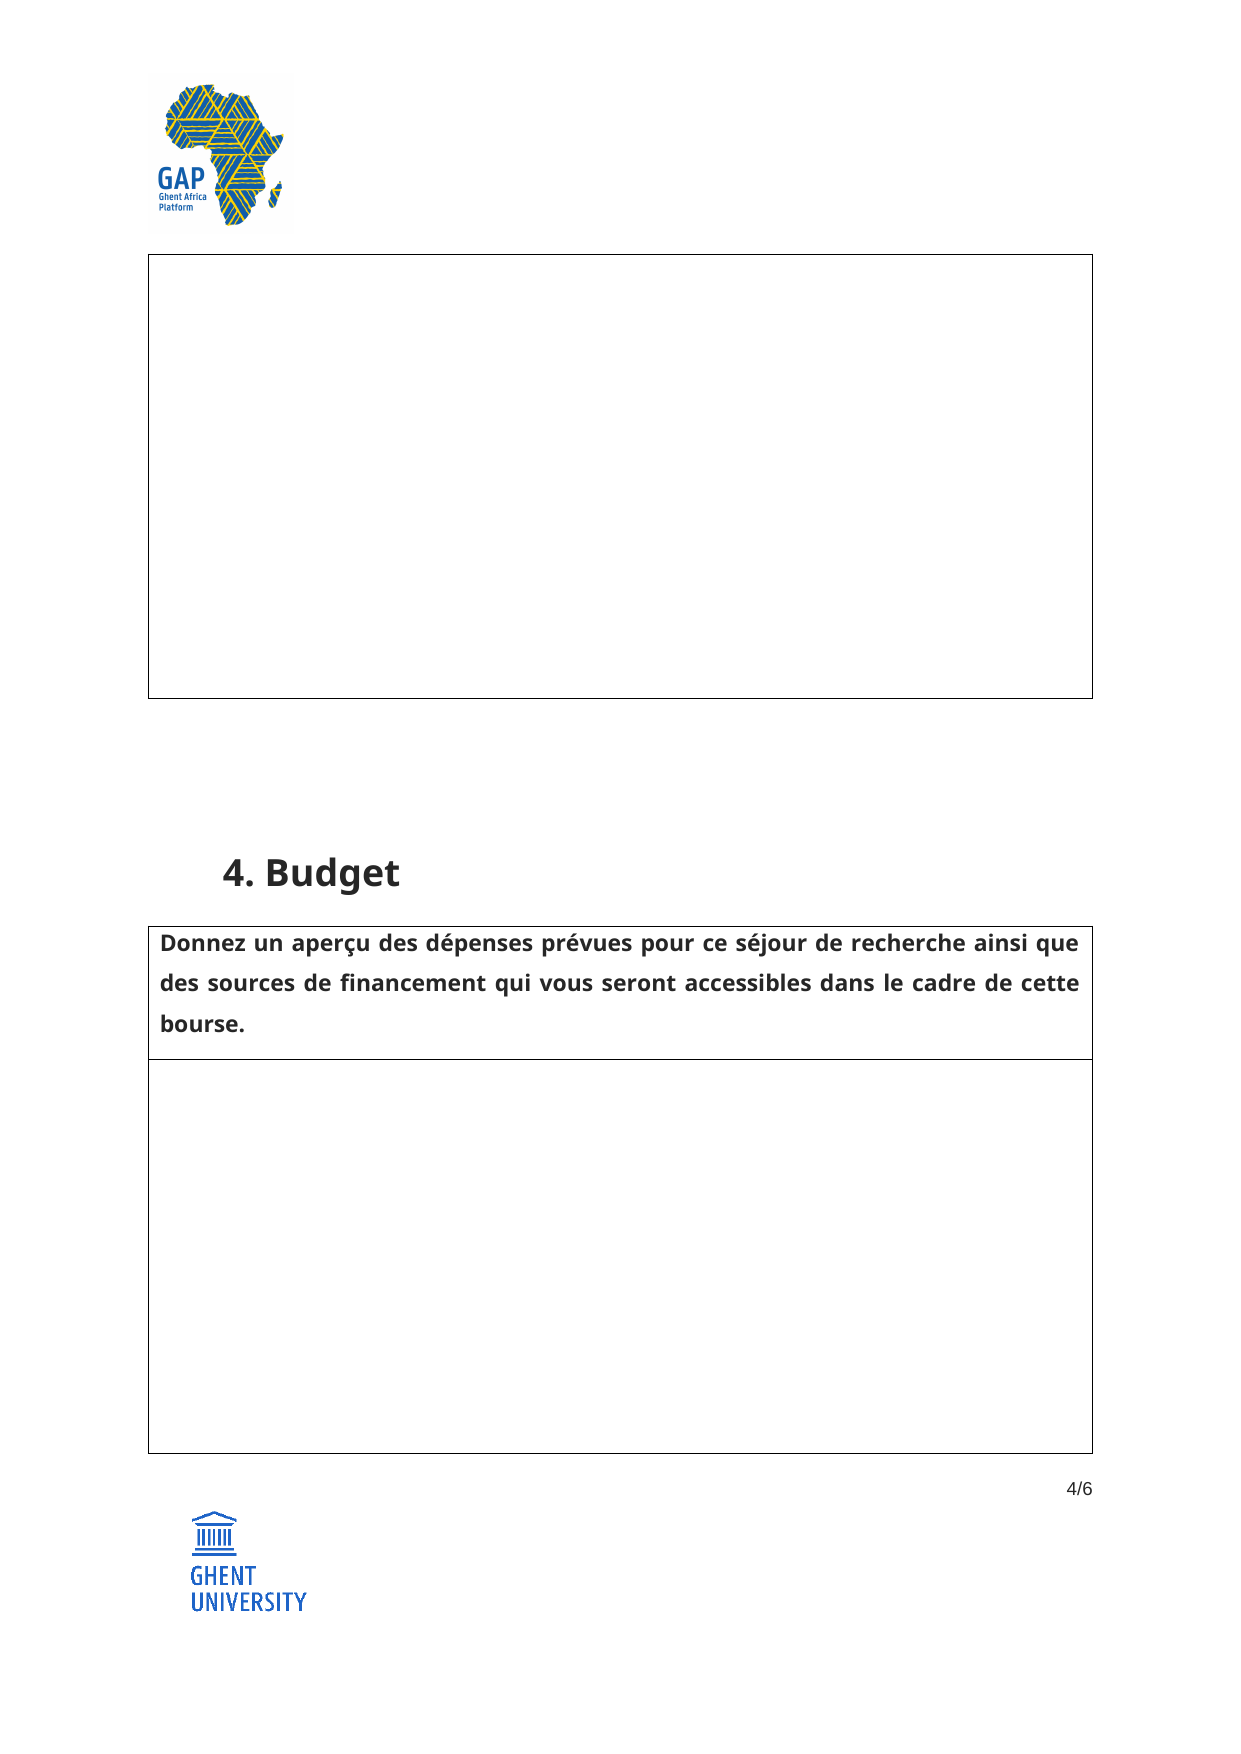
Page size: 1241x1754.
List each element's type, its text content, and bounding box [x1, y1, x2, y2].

picture [147, 1477, 370, 1655]
table_cell [149, 255, 1092, 697]
table_header Donnez un aperçu des dépenses prévues pour ce séjour de recherche ainsi que des sources de financement qui vous seront accessibles dans le cadre de cette bourse. [149, 927, 1092, 1059]
picture [147, 73, 294, 234]
table_cell [149, 1060, 1092, 1453]
subtitle 4. Budget [223, 847, 1092, 898]
